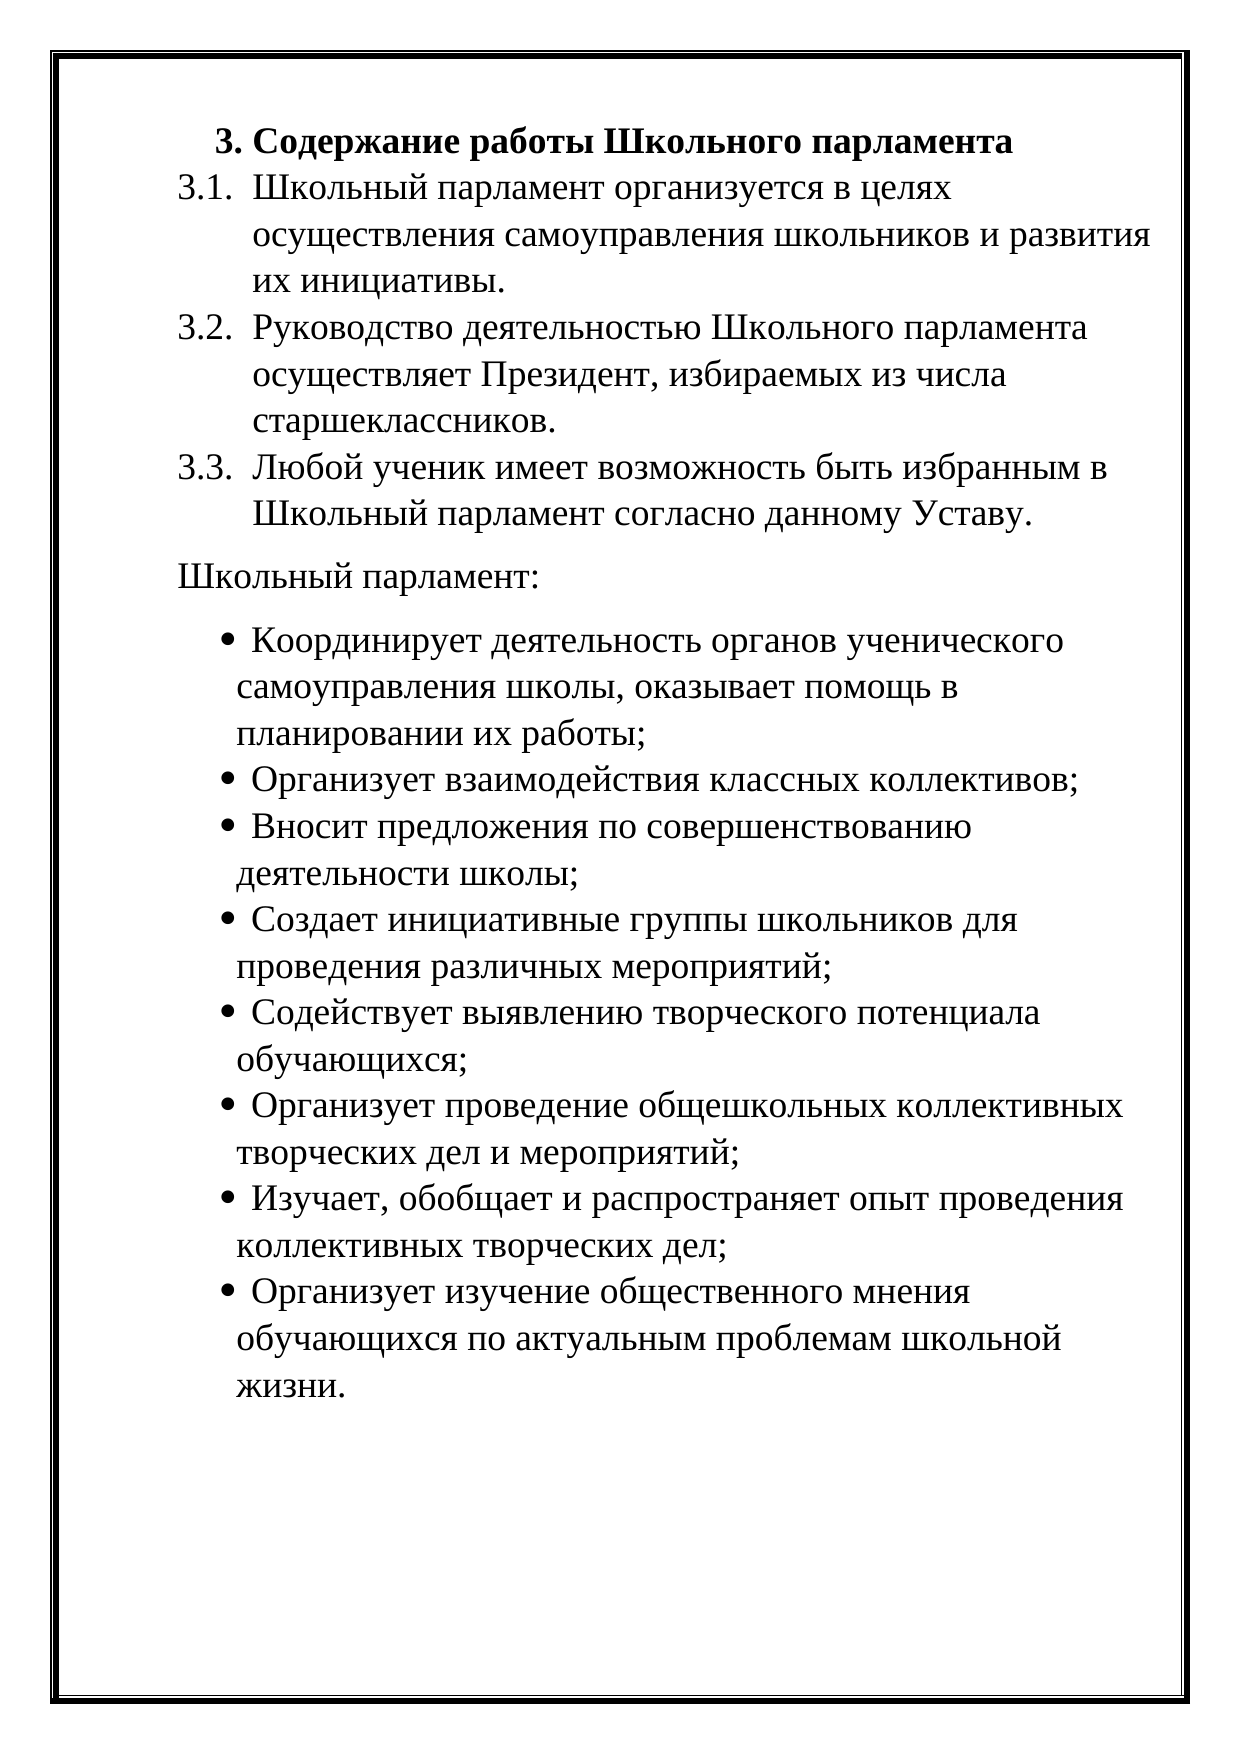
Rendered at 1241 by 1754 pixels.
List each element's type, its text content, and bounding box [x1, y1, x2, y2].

list Любой ученик имеет возможность быть избранным в Школьный парламент согласно данному Уставу. [177, 444, 1152, 534]
list Школьный парламент организуется в целях осуществления самоуправления школьников и развития их инициативы. [177, 165, 1152, 301]
list Организует изучение общественного мнения обучающихся по актуальным проблемам школьной жизни. [221, 1269, 1152, 1405]
list Создает инициативные группы школьников для проведения различных мероприятий; [221, 896, 1152, 986]
list Содержание работы Школьного парламента [214, 118, 1152, 161]
list Организует проведение общешкольных коллективных творческих дел и мероприятий; [221, 1083, 1152, 1172]
list Содействует выявлению творческого потенциала обучающихся; [221, 989, 1152, 1079]
text Школьный парламент: [177, 554, 1152, 597]
list Изучает, обобщает и распространяет опыт проведения коллективных творческих дел; [221, 1176, 1152, 1266]
list Организует взаимодействия классных коллективов; [221, 757, 1152, 800]
list Вносит предложения по совершенствованию деятельности школы; [221, 803, 1152, 893]
list Руководство деятельностью Школьного парламента осуществляет Президент, избираемых из числа старшеклассников. [177, 304, 1152, 441]
list Координирует деятельность органов ученического самоуправления школы, оказывает помощь в планировании их работы; [221, 617, 1152, 753]
